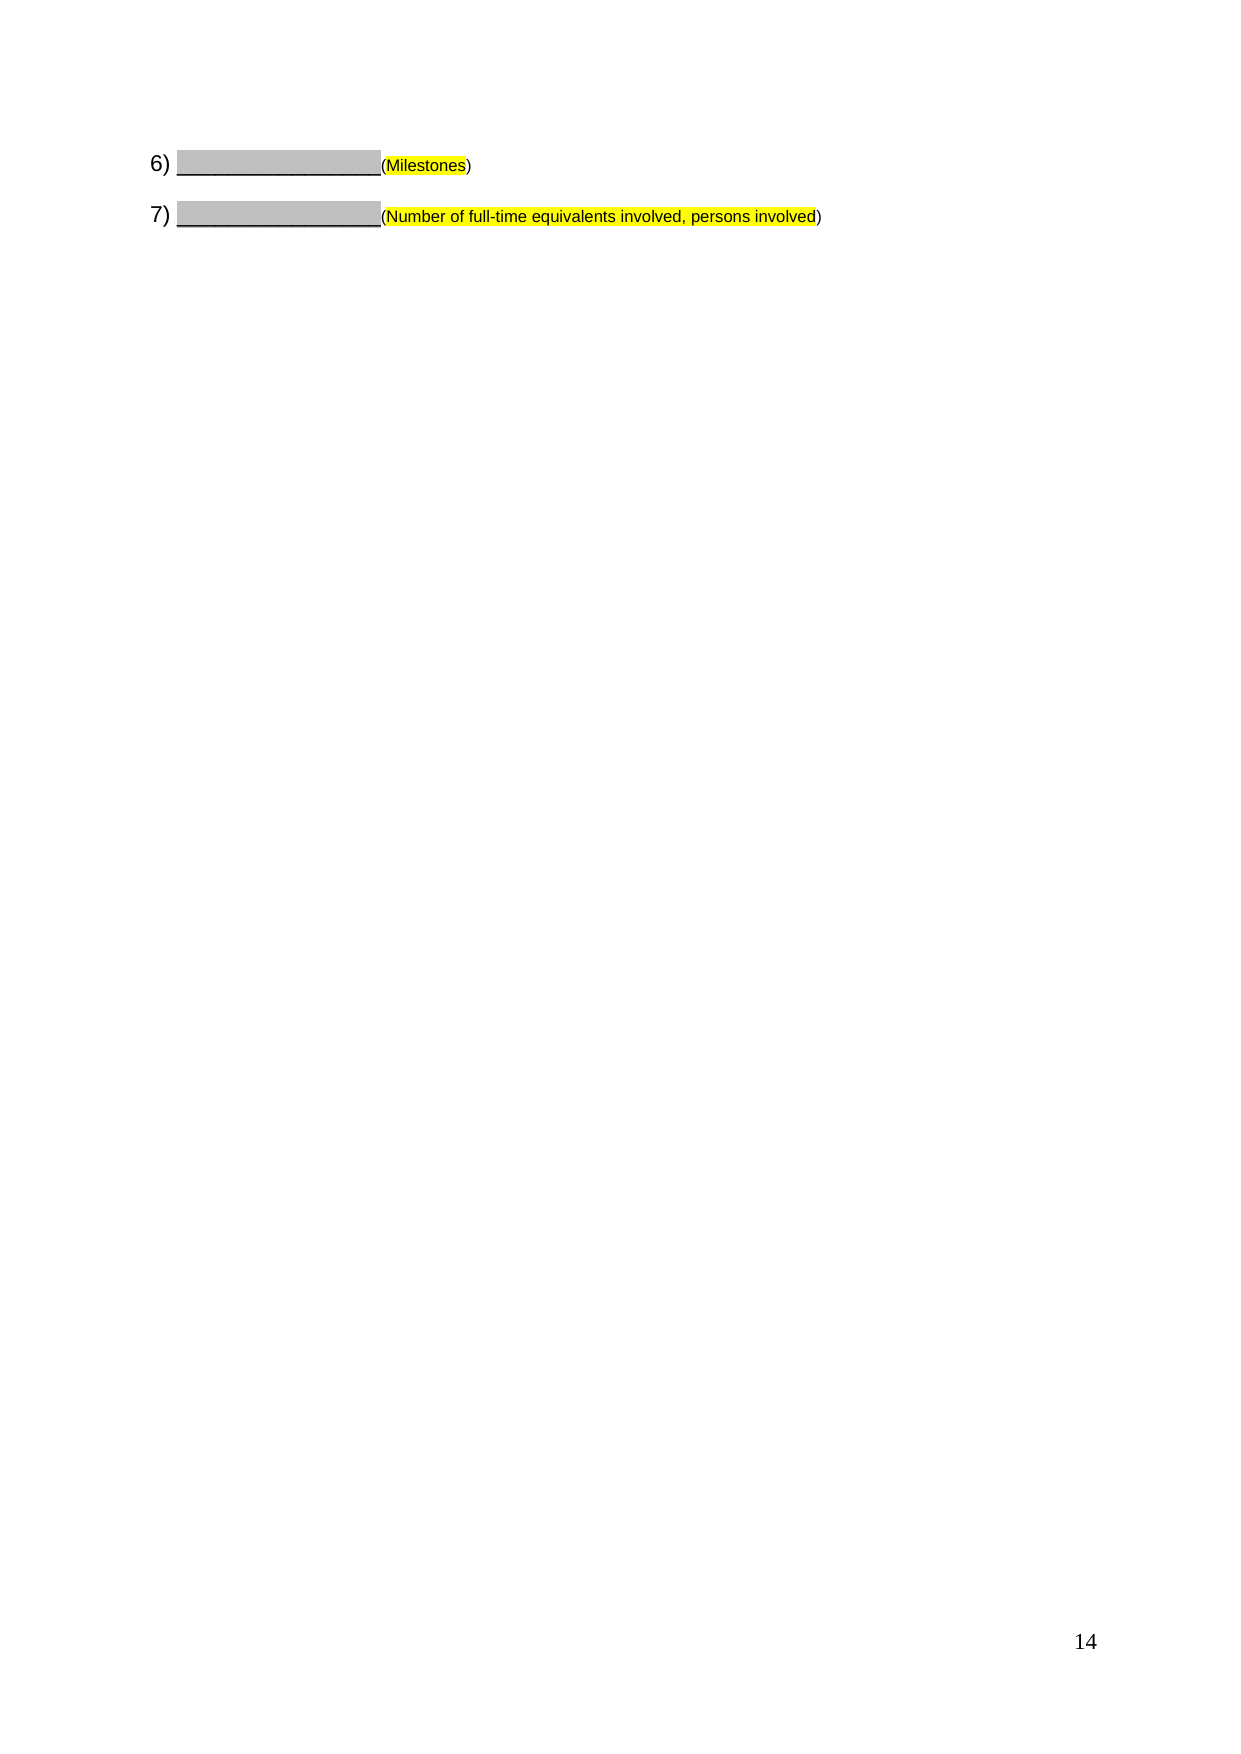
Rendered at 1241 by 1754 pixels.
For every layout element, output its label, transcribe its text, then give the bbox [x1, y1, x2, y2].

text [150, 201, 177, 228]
text 7) ________________(Number of full-time equivalents involved, persons involved) [381, 201, 1090, 228]
text 6) ________________(Milestones) [381, 150, 1090, 176]
